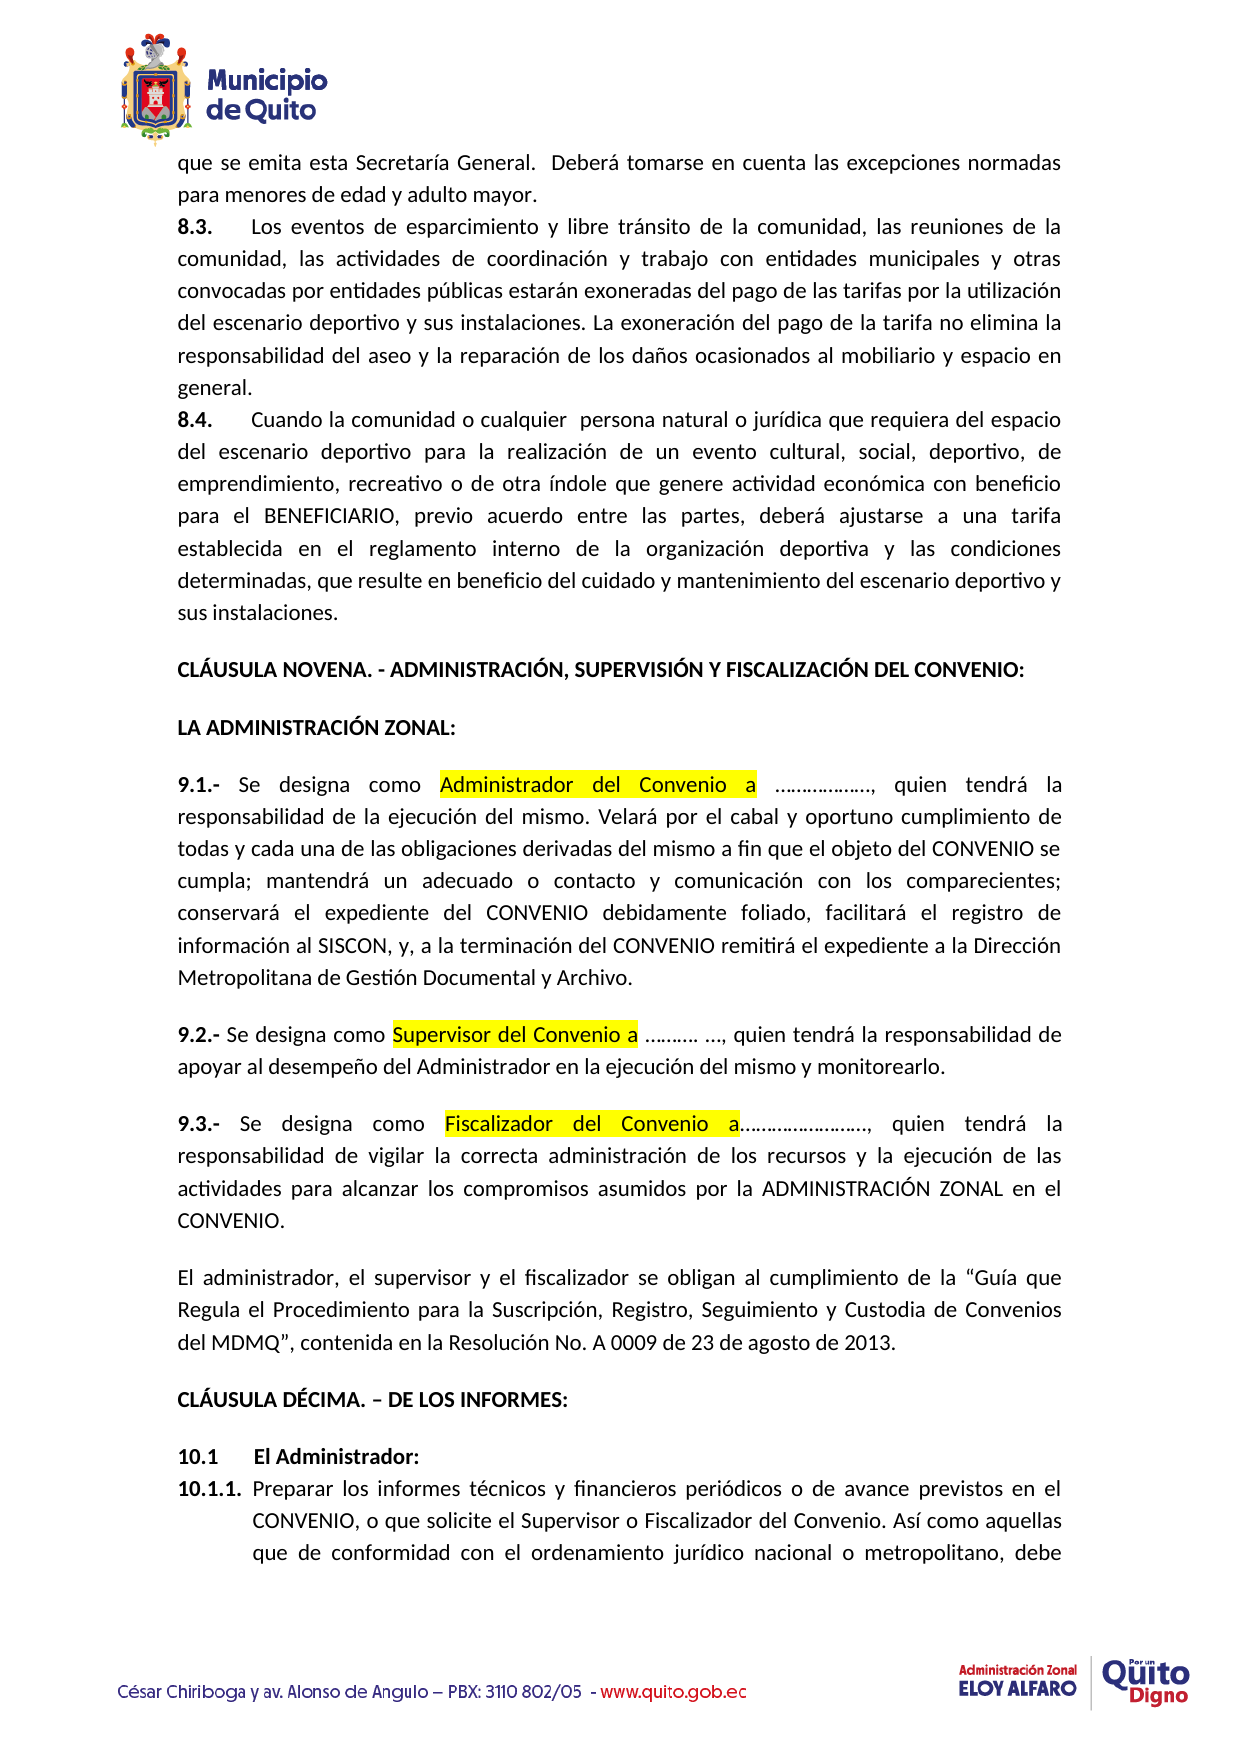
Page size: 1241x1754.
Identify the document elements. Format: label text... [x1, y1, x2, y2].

picture [88, 19, 338, 147]
text El administrador, el supervisor y el fiscalizador se obligan al cumplimiento de la “Guía que Regula el Procedimiento para la Suscripción, Registro, Seguimiento y Custodia de Convenios del MDMQ”, contenida en la Resolución No. A 0009 de 23 de agosto de 2013. [177, 1263, 1063, 1356]
picture [51, 1642, 1241, 1716]
text 9.3.- Se designa como Fiscalizador del Convenio a……………………, quien tendrá la responsabilidad de vigilar la correcta administración de los recursos y la ejecución de las actividades para alcanzar los compromisos asumidos por la ADMINISTRACIÓN ZONAL en el CONVENIO. [177, 1109, 1063, 1234]
text 9.2.- Se designa como Supervisor del Convenio a ………. …, quien tendrá la responsabilidad de apoyar al desempeño del Administrador en la ejecución del mismo y monitorearlo. [177, 1020, 1063, 1080]
text 9.1.- Se designa como Administrador del Convenio a ………………, quien tendrá la responsabilidad de la ejecución del mismo. Velará por el cabal y oportuno cumplimiento de todas y cada una de las obligaciones derivadas del mismo a fin que el objeto del CONVENIO se cumpla; mantendrá un adecuado o contacto y comunicación con los comparecientes; conservará el expediente del CONVENIO debidamente foliado, facilitará el registro de información al SISCON, y, a la terminación del CONVENIO remitirá el expediente a la Dirección Metropolitana de Gestión Documental y Archivo. [177, 770, 1063, 991]
list Cuando la comunidad o cualquier persona natural o jurídica que requiera del espacio del escenario deportivo para la realización de un evento cultural, social, deportivo, de emprendimiento, recreativo o de otra índole que genere actividad económica con beneficio para el BENEFICIARIO, previo acuerdo entre las partes, deberá ajustarse a una tarifa establecida en el reglamento interno de la organización deportiva y las condiciones determinadas, que resulte en beneficio del cuidado y mantenimiento del escenario deportivo y sus instalaciones. [177, 405, 1063, 626]
list Los eventos de esparcimiento y libre tránsito de la comunidad, las reuniones de la comunidad, las actividades de coordinación y trabajo con entidades municipales y otras convocadas por entidades públicas estarán exoneradas del pago de las tarifas por la utilización del escenario deportivo y sus instalaciones. La exoneración del pago de la tarifa no elimina la responsabilidad del aseo y la reparación de los daños ocasionados al mobiliario y espacio en general. [177, 212, 1063, 401]
text LA ADMINISTRACIÓN ZONAL: [177, 713, 1063, 741]
text CLÁUSULA NOVENA. - ADMINISTRACIÓN, SUPERVISIÓN Y FISCALIZACIÓN DEL CONVENIO: [177, 655, 1063, 683]
list El Administrador: [177, 1442, 1063, 1470]
text CLÁUSULA DÉCIMA. – DE LOS INFORMES: [177, 1385, 1063, 1413]
